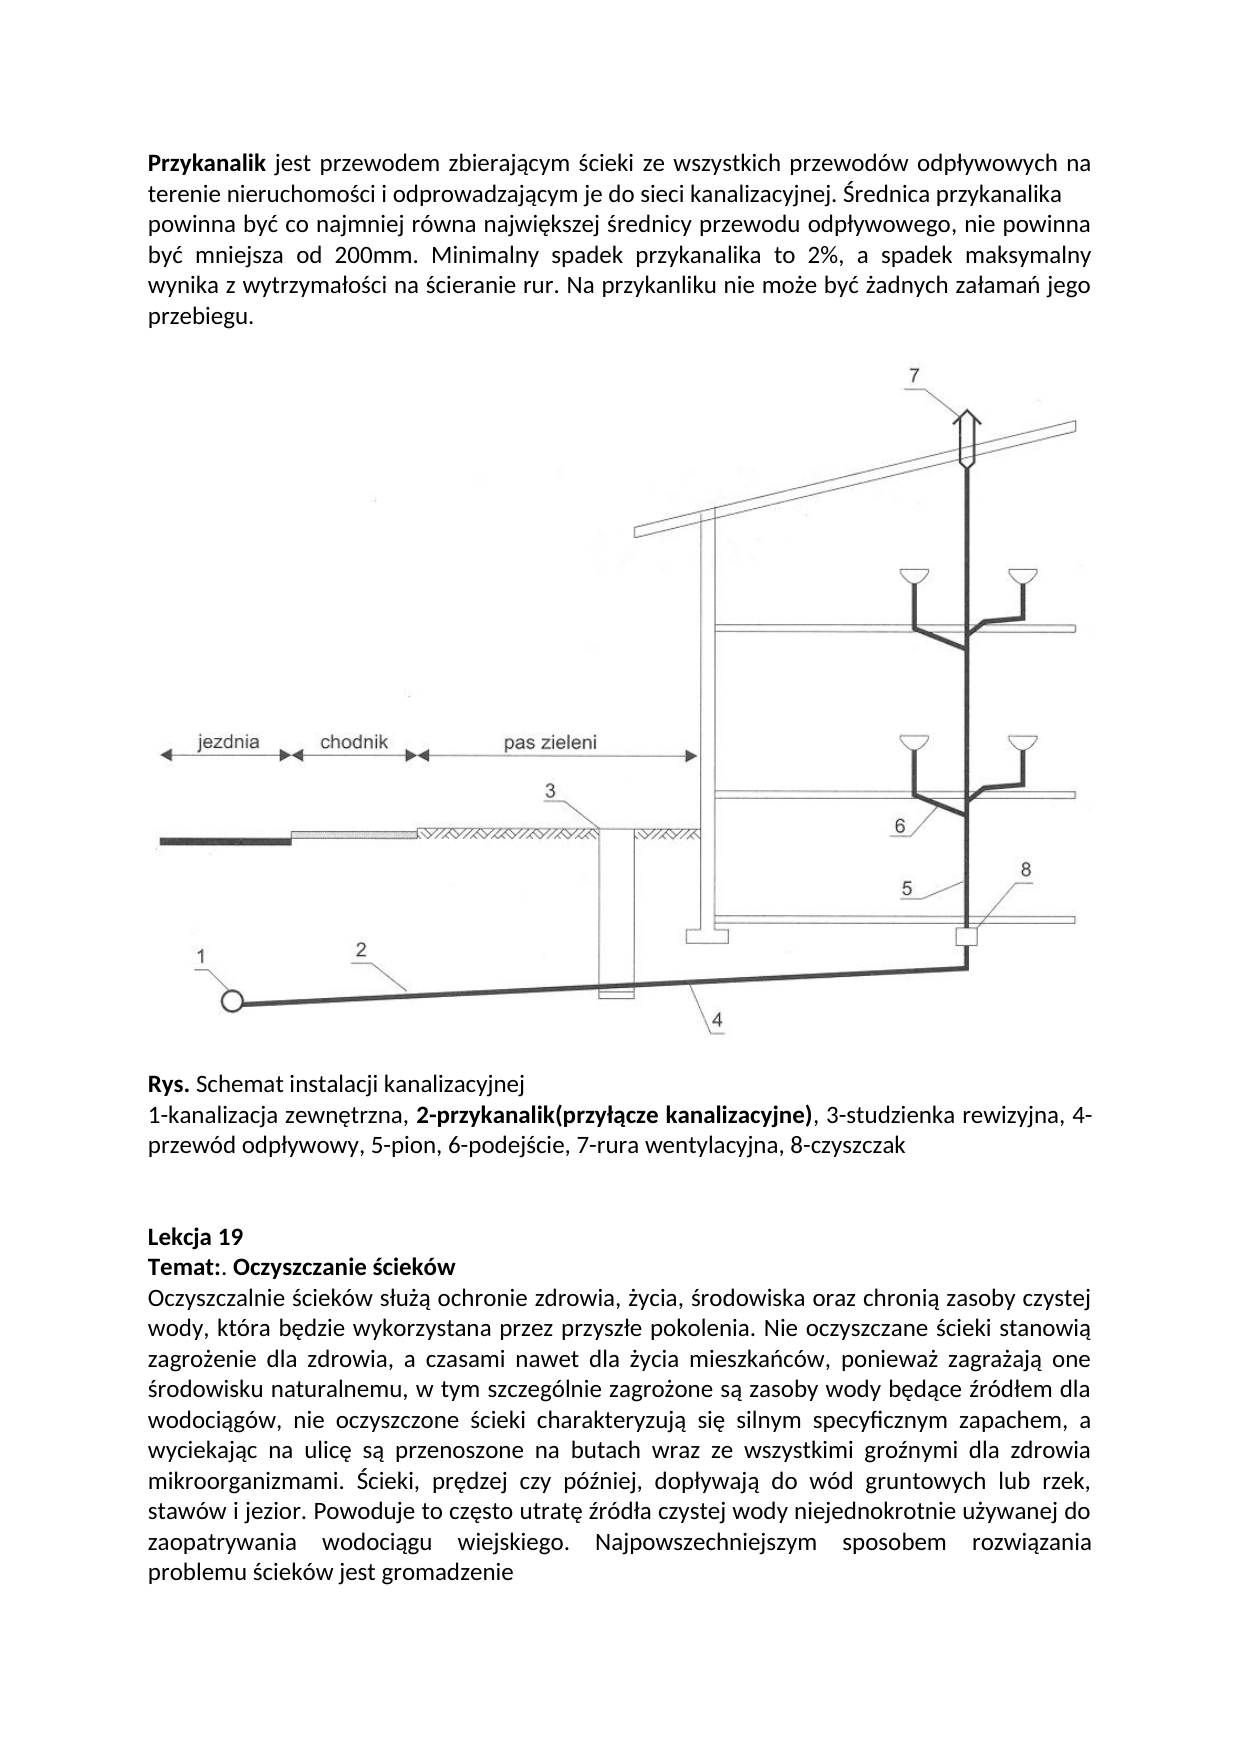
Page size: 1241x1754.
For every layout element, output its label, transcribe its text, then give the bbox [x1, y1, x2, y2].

text Oczyszczalnie ścieków służą ochronie zdrowia, życia, środowiska oraz chronią zasoby czystej wody, która będzie wykorzystana przez przyszłe pokolenia. Nie oczyszczane ścieki stanowią zagrożenie dla zdrowia, a czasami nawet dla życia mieszkańców, ponieważ zagrażają one środowisku naturalnemu, w tym szczególnie zagrożone są zasoby wody będące źródłem dla wodociągów, nie oczyszczone ścieki charakteryzują się silnym specyficznym zapachem, a wyciekając na ulicę są przenoszone na butach wraz ze wszystkimi groźnymi dla zdrowia mikroorganizmami. Ścieki, prędzej czy później, dopływają do wód gruntowych lub rzek, stawów i jezior. Powoduje to często utratę źródła czystej wody niejednokrotnie używanej do zaopatrywania wodociągu wiejskiego. Najpowszechniejszym sposobem rozwiązania problemu ścieków jest gromadzenie [148, 1282, 1093, 1587]
text Rys. Schemat instalacji kanalizacyjnej [148, 1068, 1093, 1099]
text Lekcja 19 [148, 1221, 1093, 1251]
text 1-kanalizacja zewnętrzna, 2-przykanalik(przyłącze kanalizacyjne), 3-studzienka rewizyjna, 4-przewód odpływowy, 5-pion, 6-podejście, 7-rura wentylacyjna, 8-czyszczak [148, 1099, 1093, 1160]
text Temat:. Oczyszczanie ścieków [148, 1251, 1093, 1282]
text powinna być co najmniej równa największej średnicy przewodu odpływowego, nie powinna być mniejsza od 200mm. Minimalny spadek przykanalika to 2%, a spadek maksymalny wynika z wytrzymałości na ścieranie rur. Na przykanliku nie może być żadnych załamań jego przebiegu. [148, 209, 1093, 331]
text Przykanalik jest przewodem zbierającym ścieki ze wszystkich przewodów odpływowych na terenie nieruchomości i odprowadzającym je do sieci kanalizacyjnej. Średnica przykanalika [148, 148, 1093, 209]
